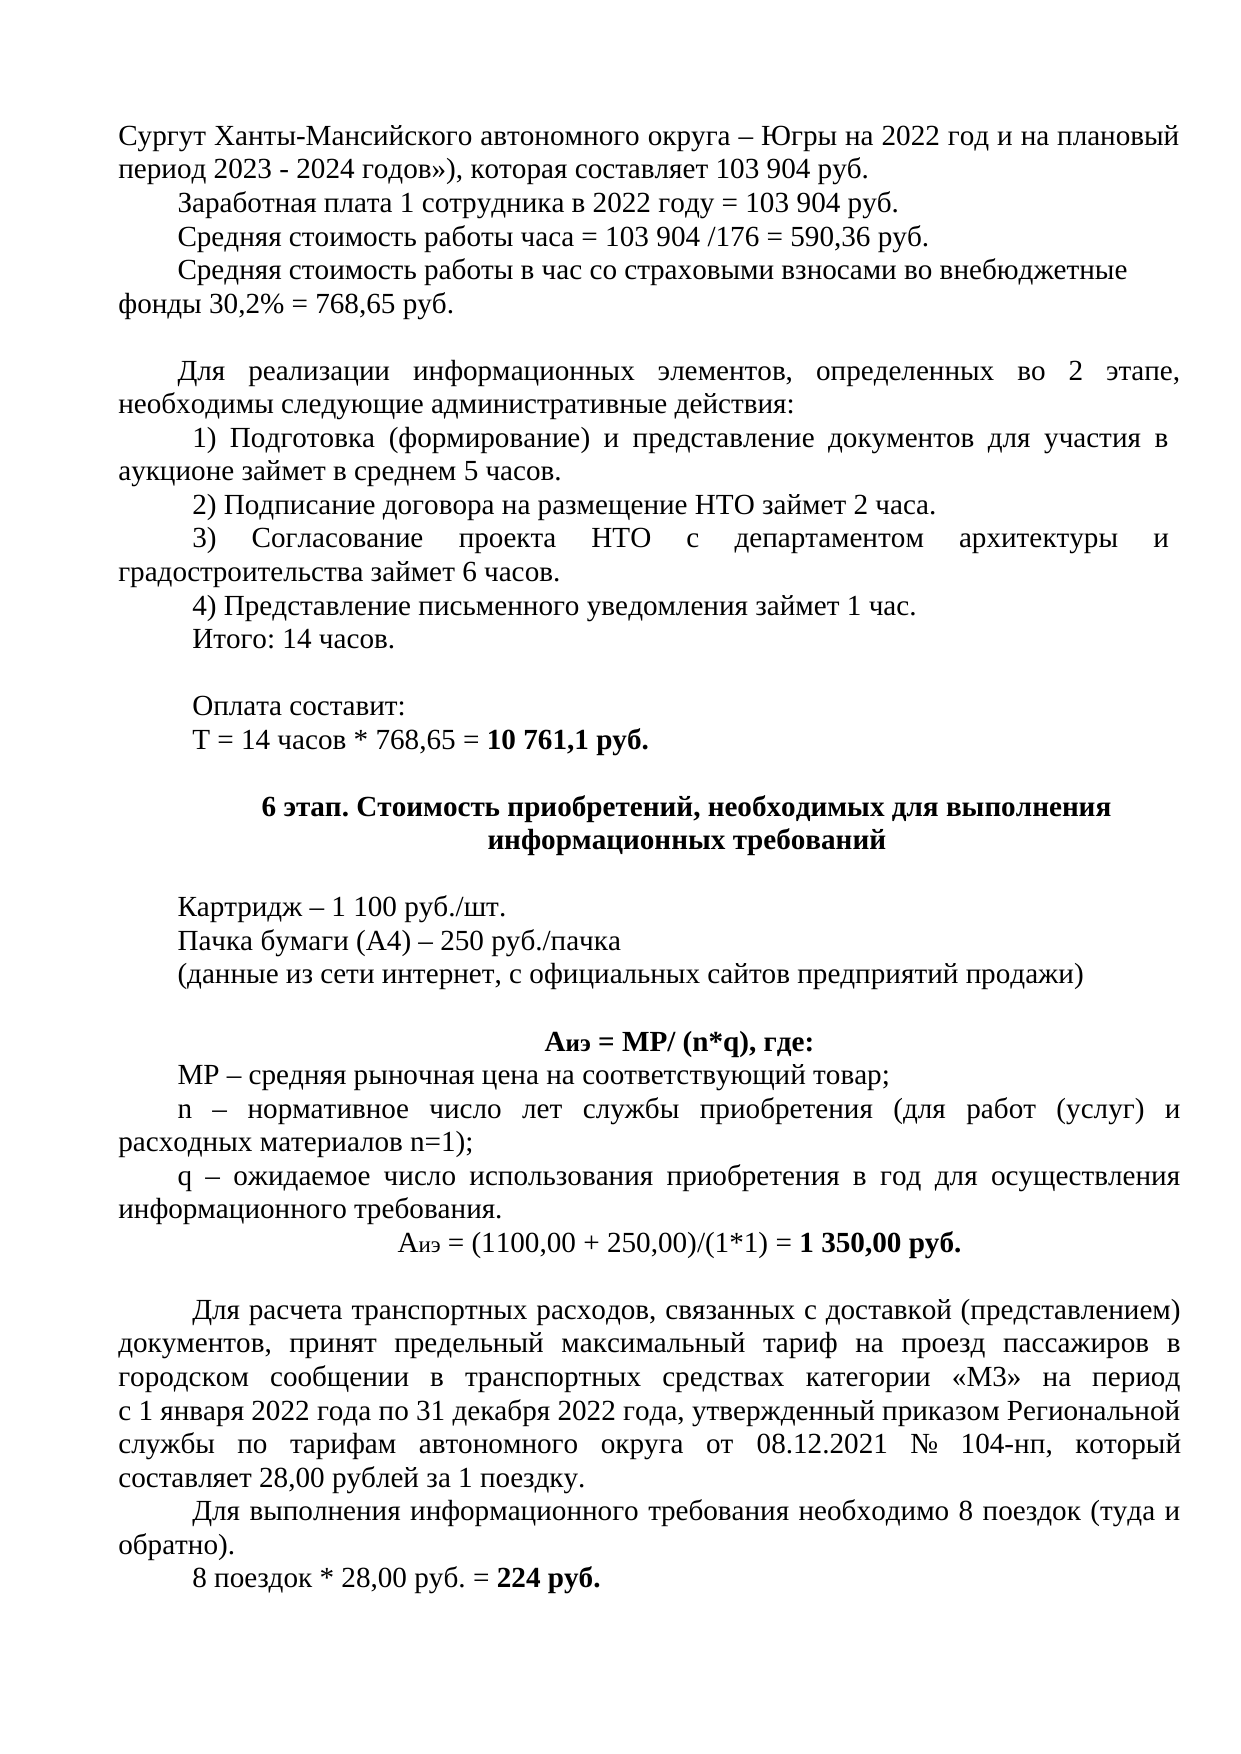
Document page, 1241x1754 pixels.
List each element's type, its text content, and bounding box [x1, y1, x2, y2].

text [118, 118, 1181, 185]
text Для выполнения информационного требования необходимо 8 поездок (туда и обратно). [118, 1493, 1181, 1560]
text q – ожидаемое число использования приобретения в год для осуществления информационного требования. [118, 1158, 1181, 1225]
text Т = 14 часов * 768,65 = 10 761,1 руб. [118, 722, 1181, 755]
text МР – средняя рыночная цена на соответствующий товар; [118, 1057, 1181, 1091]
text 2) Подписание договора на размещение НТО займет 2 часа. [118, 487, 1169, 521]
text Итого: 14 часов. [118, 621, 1181, 655]
text Аиэ = МР/ (n*q), где: [118, 1024, 1181, 1057]
text 3) Согласование проекта НТО с департаментом архитектуры и градостроительства займет 6 часов. [118, 521, 1169, 588]
text Оплата составит: [118, 688, 1181, 722]
text 8 поездок * 28,00 руб. = 224 руб. [118, 1560, 1181, 1594]
text информационных требований [118, 822, 1181, 856]
text 4) Представление письменного уведомления займет 1 час. [118, 588, 1169, 621]
text Картридж – 1 100 руб./шт. [118, 889, 1181, 923]
text (данные из сети интернет, с официальных сайтов предприятий продажи) [118, 957, 1181, 990]
text Для расчета транспортных расходов, связанных с доставкой (представлением) документов, принят предельный максимальный тариф на проезд пассажиров в городском сообщении в транспортных средствах категории «М3» на период с 1 января 2022 года по 31 декабря 2022 года, утвержденный приказом Региональной службы по тарифам автономного округа от 08.12.2021 № 104-нп, который составляет 28,00 рублей за 1 поездку. [118, 1292, 1181, 1493]
text Средняя стоимость работы в час со страховыми взносами во внебюджетные фонды 30,2% = 768,65 руб. [118, 252, 1181, 319]
text Заработная плата 1 сотрудника в 2022 году = 103 904 руб. [118, 185, 1181, 219]
text Аиэ = (1100,00 + 250,00)/(1*1) = 1 350,00 руб. [118, 1225, 1181, 1258]
text 6 этап. Стоимость приобретений, необходимых для выполнения [118, 789, 1181, 822]
text 1) Подготовка (формирование) и представление документов для участия в аукционе займет в среднем 5 часов. [118, 420, 1169, 487]
text Средняя стоимость работы часа = 103 904 /176 = 590,36 руб. [118, 219, 1181, 252]
text n – нормативное число лет службы приобретения (для работ (услуг) и расходных материалов n=1); [118, 1091, 1181, 1158]
text Для реализации информационных элементов, определенных во 2 этапе, необходимы следующие административные действия: [118, 353, 1181, 420]
text Пачка бумаги (А4) – 250 руб./пачка [118, 923, 1181, 957]
